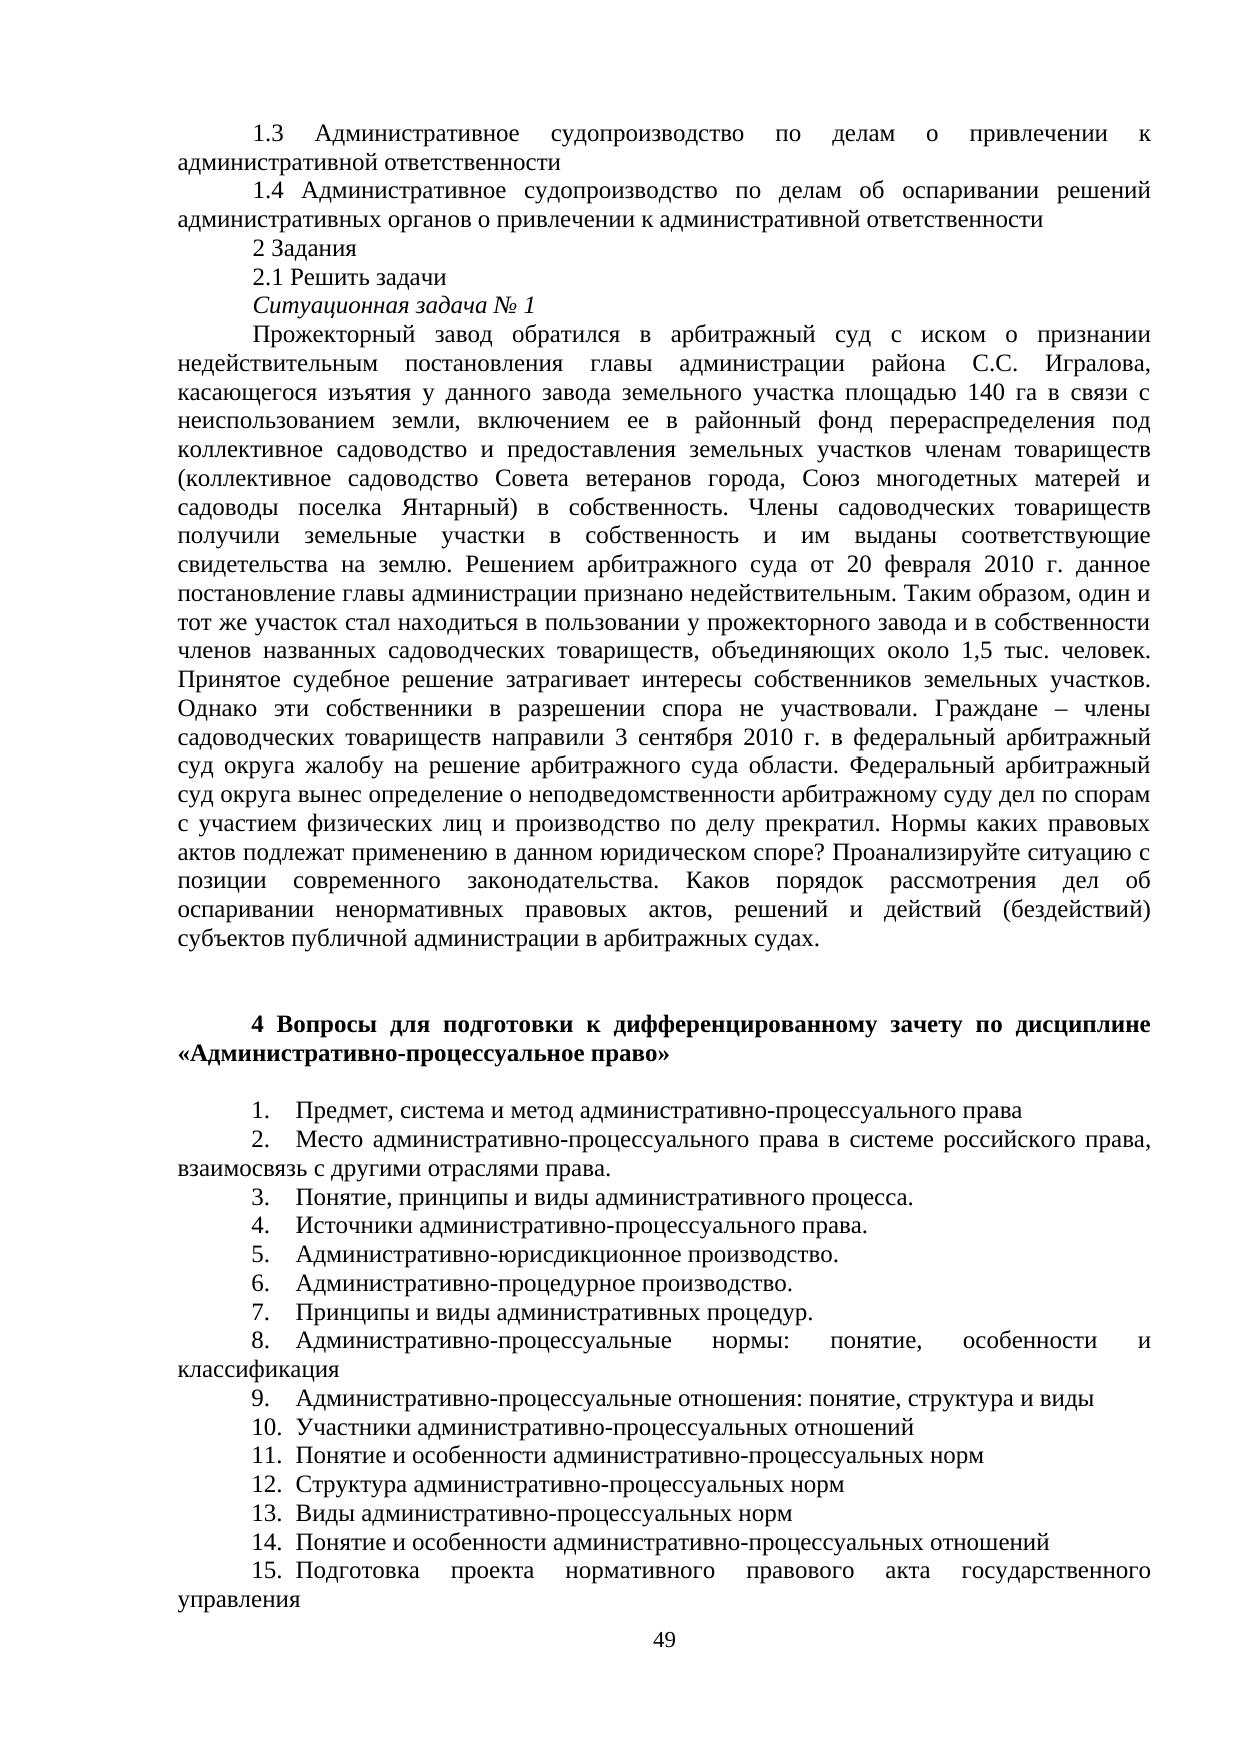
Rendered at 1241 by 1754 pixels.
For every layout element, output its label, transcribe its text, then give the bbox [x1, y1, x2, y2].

list Предмет, система и метод административно-процессуального права [177, 1096, 1152, 1124]
list Понятие и особенности административно-процессуальных отношений [177, 1527, 1152, 1556]
list Административно-процессуальные отношения: понятие, структура и виды [177, 1383, 1152, 1412]
text 2 Задания [177, 233, 1152, 262]
text 1.4 Административное судопроизводство по делам об оспаривании решений административных органов о привлечении к административной ответственности [177, 176, 1152, 233]
list Подготовка проекта нормативного правового акта государственного управления [177, 1556, 1152, 1613]
list Административно-процедурное производство. [177, 1268, 1152, 1297]
list Структура административно-процессуальных норм [177, 1469, 1152, 1498]
text Ситуационная задача № 1 [177, 291, 1152, 319]
text 1.3 Административное судопроизводство по делам о привлечении к административной ответственности [177, 118, 1152, 176]
list Административно-процессуальные нормы: понятие, особенности и классификация [177, 1326, 1152, 1383]
list Понятие, принципы и виды административного процесса. [177, 1182, 1152, 1211]
text 2.1 Решить задачи [177, 262, 1152, 291]
text 4 Вопросы для подготовки к дифференцированному зачету по дисциплине «Административно-процессуальное право» [177, 1009, 1152, 1067]
list Понятие и особенности административно-процессуальных норм [177, 1441, 1152, 1469]
list Принципы и виды административных процедур. [177, 1297, 1152, 1326]
list Источники административно-процессуального права. [177, 1211, 1152, 1239]
text Прожекторный завод обратился в арбитражный суд с иском о признании недействительным постановления главы администрации района С.С. Игралова, касающегося изъятия у данного завода земельного участка площадью 140 га в связи с неиспользованием земли, включением ее в районный фонд перераспределения под коллективное садоводство и предоставления земельных участков членам товариществ (коллективное садоводство Совета ветеранов города, Союз многодетных матерей и садоводы поселка Янтарный) в собственность. Члены садоводческих товариществ получили земельные участки в собственность и им выданы соответствующие свидетельства на землю. Решением арбитражного суда от 20 февраля 2010 г. данное постановление главы администрации признано недействительным. Таким образом, один и тот же участок стал находиться в пользовании у прожекторного завода и в собственности членов названных садоводческих товариществ, объединяющих около 1,5 тыс. человек. Принятое судебное решение затрагивает интересы собственников земельных участков. Однако эти собственники в разрешении спора не участвовали. Граждане – члены садоводческих товариществ направили 3 сентября 2010 г. в федеральный арбитражный суд округа жалобу на решение арбитражного суда области. Федеральный арбитражный суд округа вынес определение о неподведомственности арбитражному суду дел по спорам с участием физических лиц и производство по делу прекратил. Нормы каких правовых актов подлежат применению в данном юридическом споре? Проанализируйте ситуацию с позиции современного законодательства. Каков порядок рассмотрения дел об оспаривании ненормативных правовых актов, решений и действий (бездействий) субъектов публичной администрации в арбитражных судах. [177, 319, 1152, 952]
list Место административно-процессуального права в системе российского права, взаимосвязь с другими отраслями права. [177, 1124, 1152, 1182]
list Участники административно-процессуальных отношений [177, 1412, 1152, 1441]
list Административно-юрисдикционное производство. [177, 1239, 1152, 1268]
list Виды административно-процессуальных норм [177, 1498, 1152, 1527]
